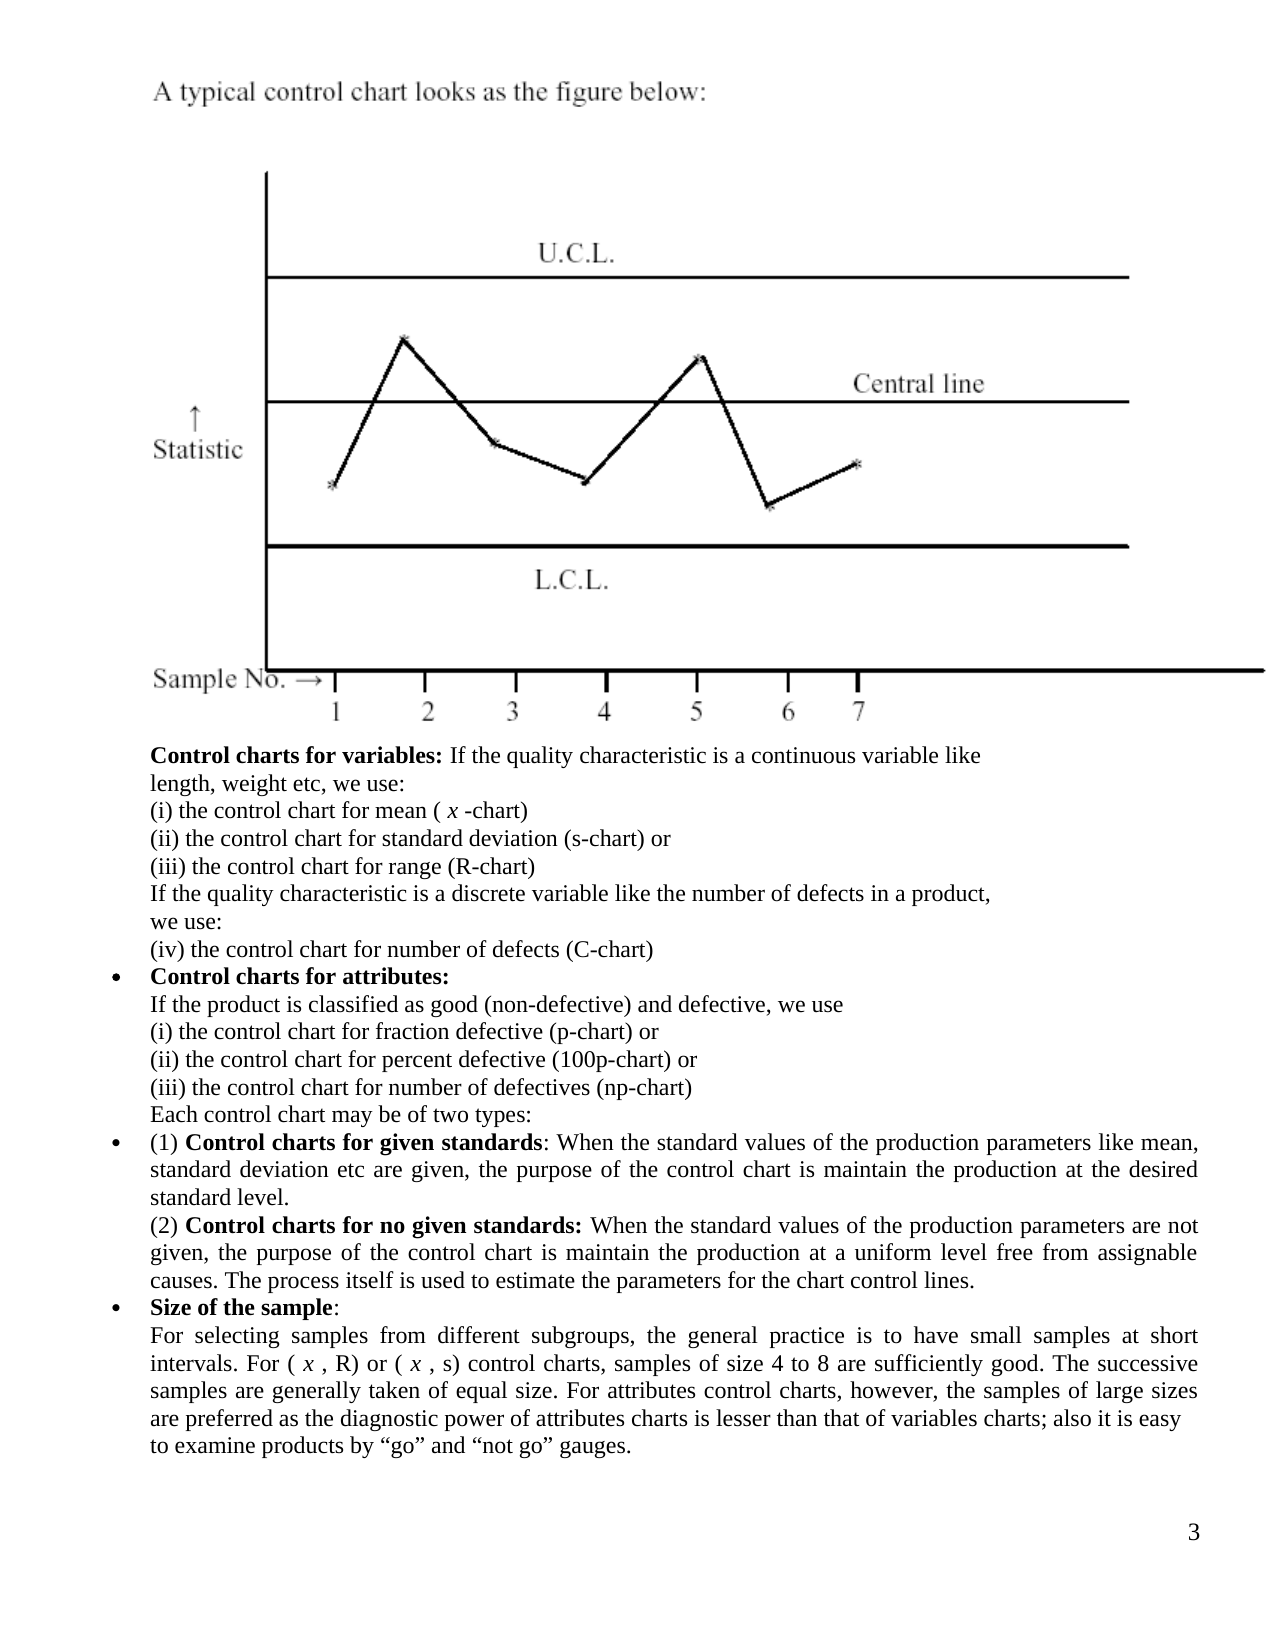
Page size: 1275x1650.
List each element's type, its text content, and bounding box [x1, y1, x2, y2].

list For selecting samples from different subgroups, the general practice is to have small samples at short intervals. For ( x , R) or ( x , s) control charts, samples of size 4 to 8 are sufficiently good. The successive samples are generally taken of equal size. For attributes control charts, however, the samples of large sizes are preferred as the diagnostic power of attributes charts is lesser than that of variables charts; also it is easy [150, 1321, 1200, 1431]
list If the product is classified as good (non-defective) and defective, we use [150, 990, 1200, 1017]
list (iii) the control chart for range (R-chart) [150, 852, 1200, 879]
list (i) the control chart for fraction defective (p-chart) or [150, 1017, 1200, 1045]
list (i) the control chart for mean ( x -chart) [150, 797, 1200, 824]
list (iii) the control chart for number of defectives (np-chart) [150, 1073, 1200, 1100]
list (1) Control charts for given standards: When the standard values of the production parameters like mean, standard deviation etc are given, the purpose of the control chart is maintain the production at the desired standard level. [112, 1128, 1200, 1211]
list Each control chart may be of two types: [150, 1100, 1200, 1128]
picture [150, 75, 1275, 742]
list Control charts for attributes: [112, 962, 1200, 990]
text Control charts for variables: If the quality characteristic is a continuous variable like [150, 742, 1200, 769]
list (ii) the control chart for standard deviation (s-chart) or [150, 824, 1200, 852]
list (iv) the control chart for number of defects (C-chart) [150, 934, 1200, 962]
list If the quality characteristic is a discrete variable like the number of defects in a product, [150, 879, 1200, 907]
list we use: [150, 907, 1200, 934]
list (2) Control charts for no given standards: When the standard values of the production parameters are not given, the purpose of the control chart is maintain the production at a uniform level free from assignable causes. The process itself is used to estimate the parameters for the chart control lines. [150, 1211, 1200, 1293]
list to examine products by “go” and “not go” gauges. [150, 1431, 1200, 1459]
list length, weight etc, we use: [150, 769, 1200, 797]
list (ii) the control chart for percent defective (100p-chart) or [150, 1045, 1200, 1073]
list Size of the sample: [112, 1293, 1200, 1321]
